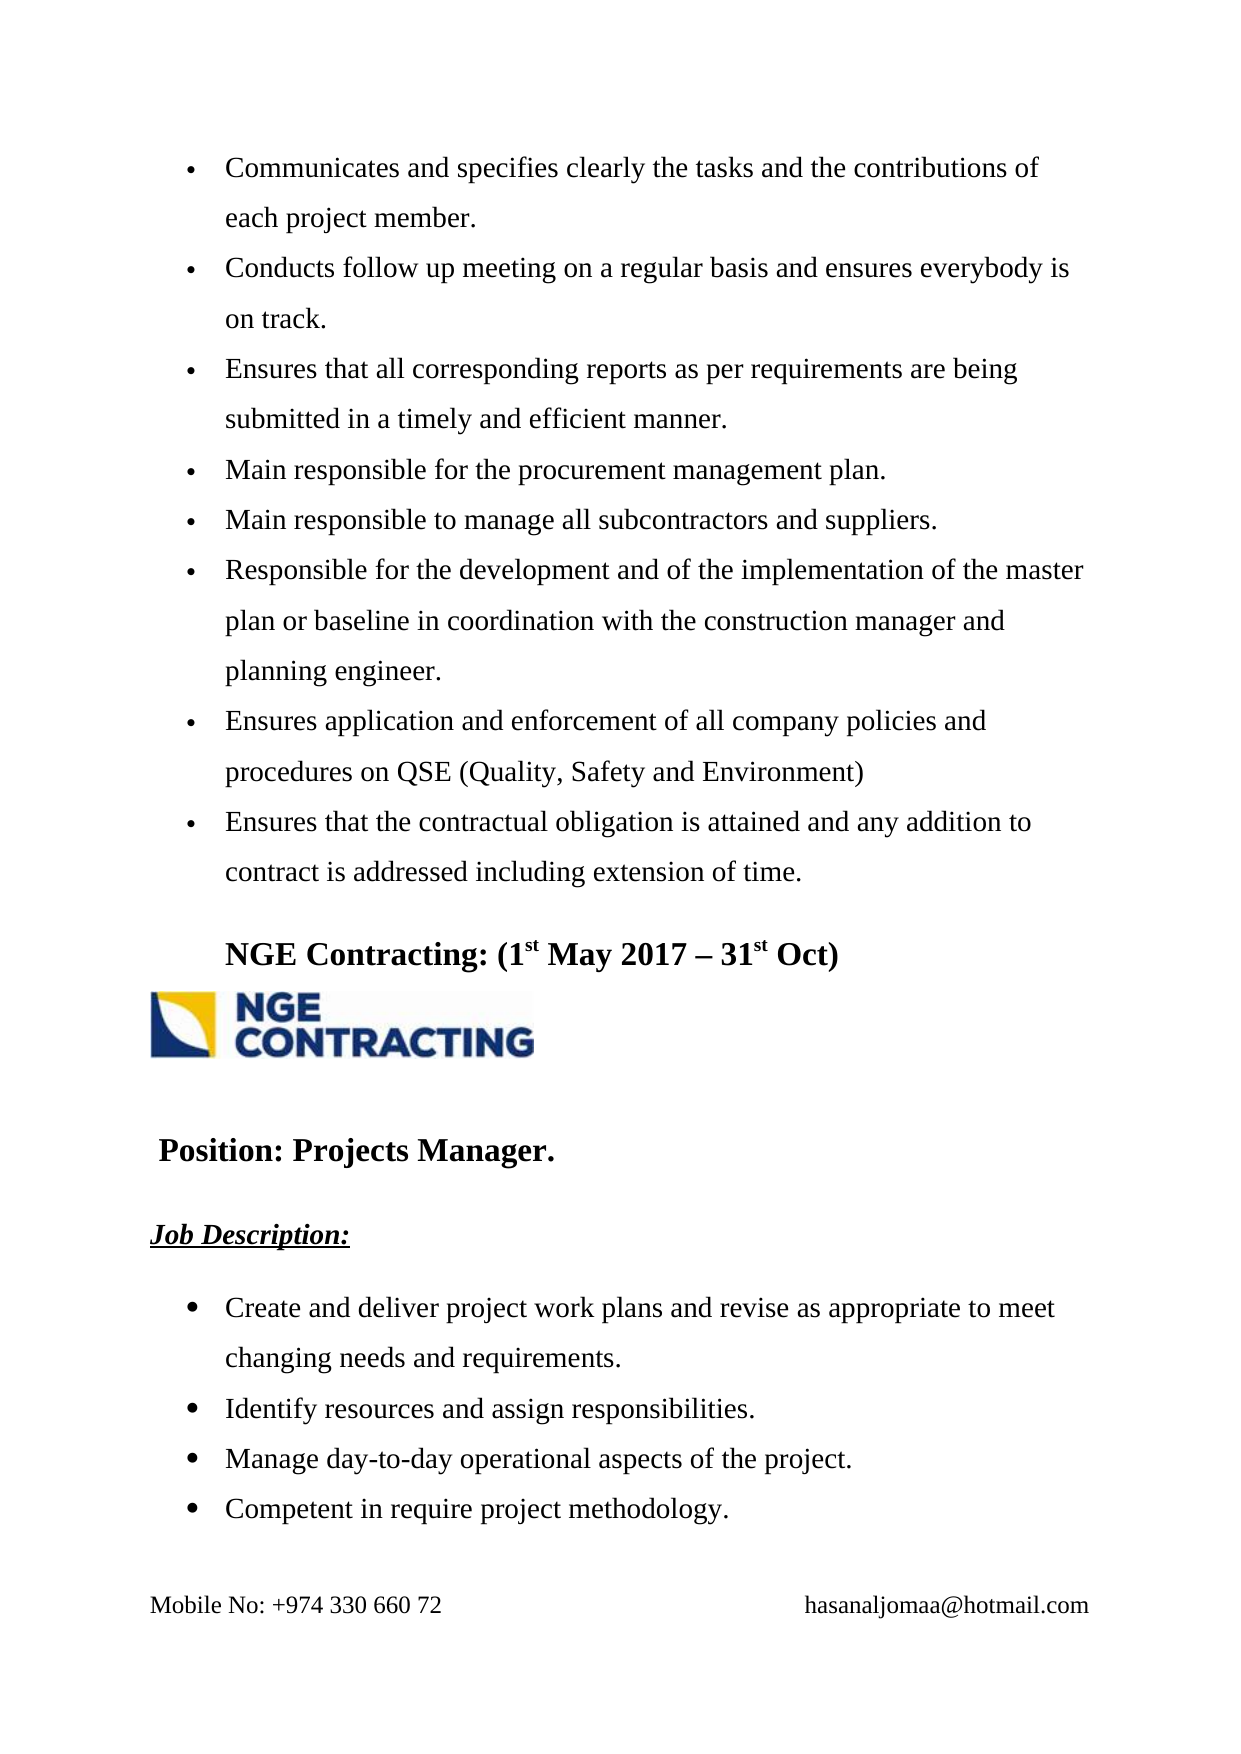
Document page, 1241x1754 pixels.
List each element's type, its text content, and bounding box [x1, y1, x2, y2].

list Create and deliver project work plans and revise as appropriate to meet changing needs and requirements. [187, 1290, 1090, 1374]
list Communicates and specifies clearly the tasks and the contributions of each project member. [187, 150, 1090, 234]
picture [150, 991, 534, 1059]
list Ensures application and enforcement of all company policies and procedures on QSE (Quality, Safety and Environment) [187, 703, 1090, 787]
list Ensures that all corresponding reports as per requirements are being submitted in a timely and efficient manner. [187, 351, 1090, 435]
list Conducts follow up meeting on a regular basis and ensures everybody is on track. [187, 251, 1090, 334]
list Manage day-to-day operational aspects of the project. [187, 1441, 1090, 1475]
list Competent in require project methodology. [187, 1492, 1090, 1525]
list Main responsible to manage all subcontractors and suppliers. [187, 502, 1090, 536]
text Position: Projects Manager. [150, 1131, 1090, 1169]
text Job Description: [150, 1217, 1090, 1251]
text NGE Contracting: (1st May 2017 – 31st Oct) [150, 934, 1090, 972]
list Responsible for the development and of the implementation of the master plan or baseline in coordination with the construction manager and planning engineer. [187, 552, 1090, 687]
list Main responsible for the procurement management plan. [187, 452, 1090, 485]
list Ensures that the contractual obligation is attained and any addition to contract is addressed including extension of time. [187, 804, 1090, 888]
list Identify resources and assign responsibilities. [187, 1391, 1090, 1424]
